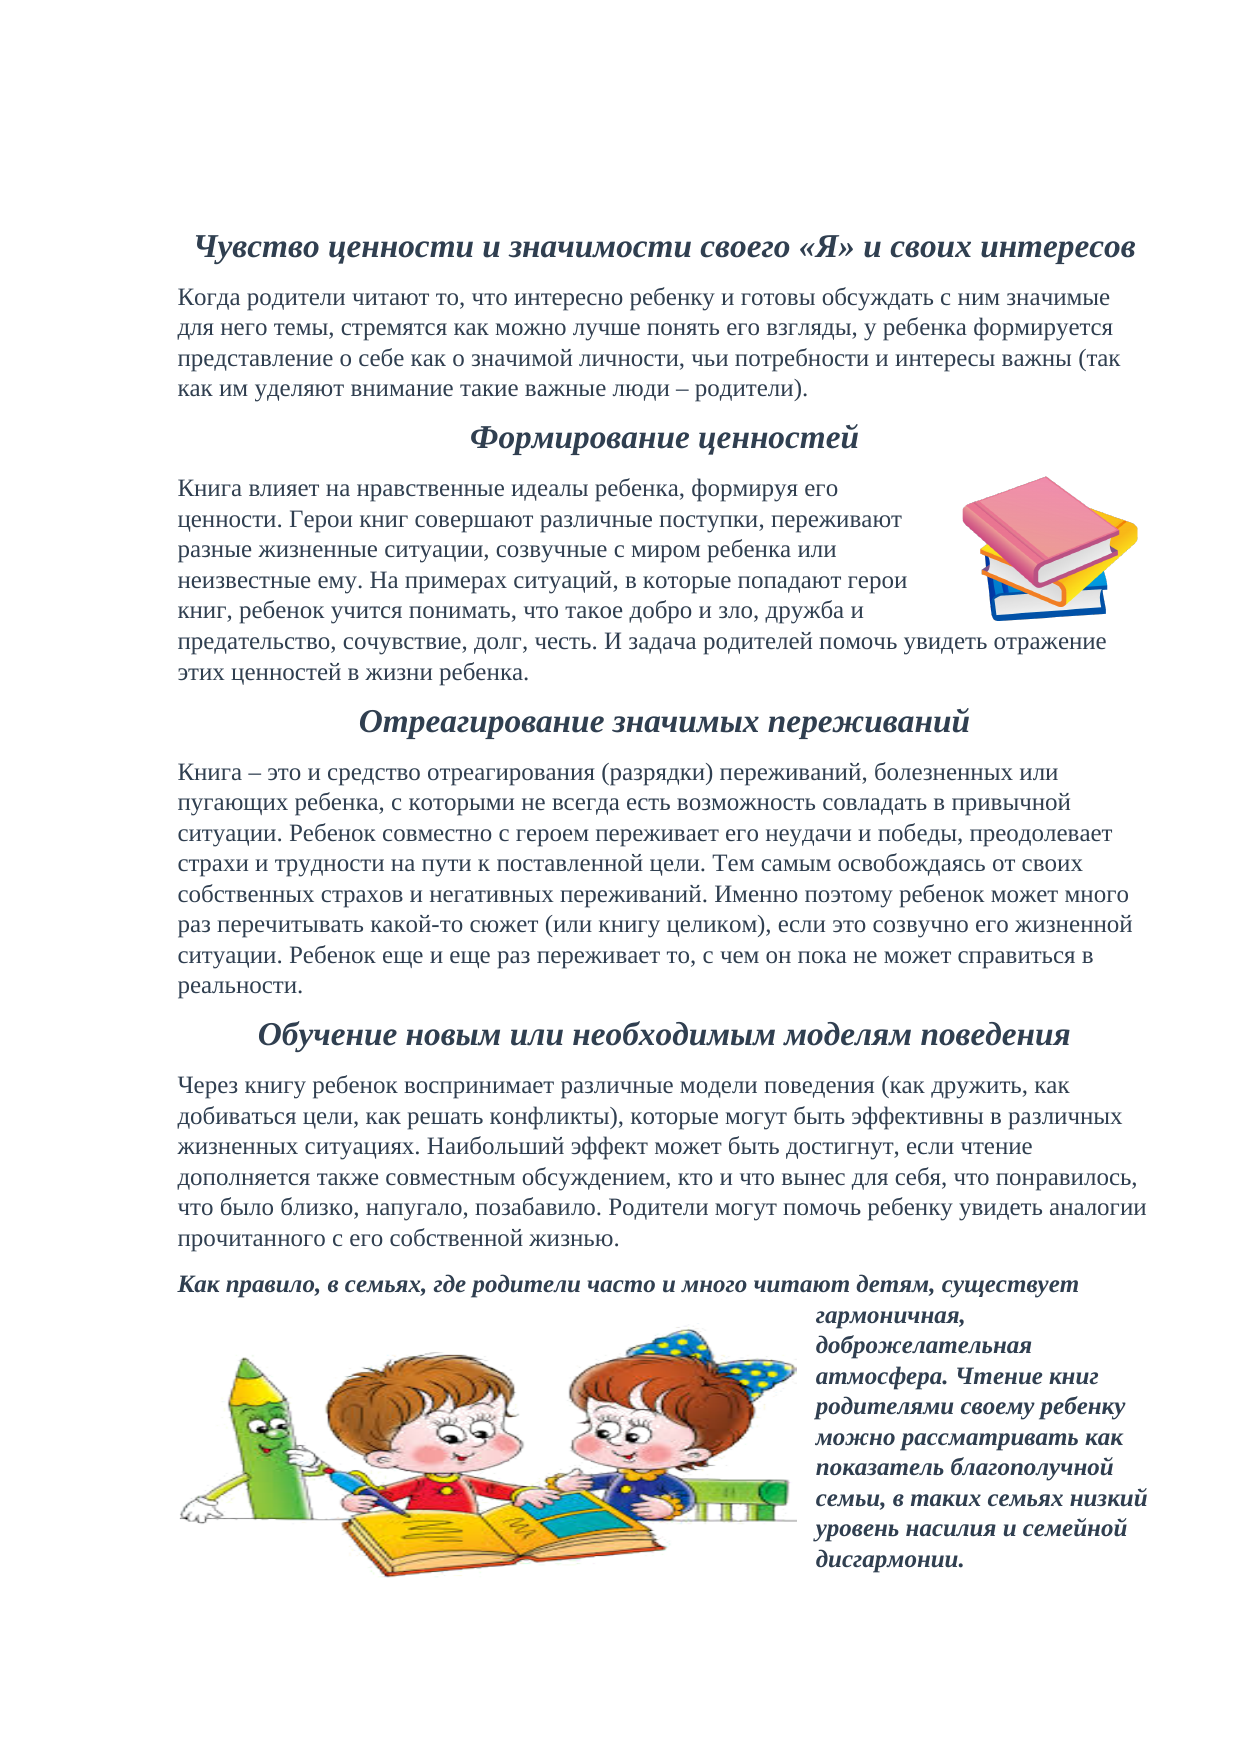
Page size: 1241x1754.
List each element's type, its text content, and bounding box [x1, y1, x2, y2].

text Обучение новым или необходимым моделям поведения [177, 1015, 1152, 1053]
picture [962, 476, 1138, 621]
text Книга влияет на нравственные идеалы ребенка, формируя его ценности. Герои книг совершают различные поступки, переживают разные жизненные ситуации, созвучные с миром ребенка или неизвестные ему. На примерах ситуаций, в которые попадают герои книг, ребенок учится понимать, что такое добро и зло, дружба и предательство, сочувствие, долг, честь. И задача родителей помочь увидеть отражение этих ценностей в жизни ребенка. [177, 472, 1152, 685]
text Через книгу ребенок воспринимает различные модели поведения (как дружить, как добиваться цели, как решать конфликты), которые могут быть эффективны в различных жизненных ситуациях. Наибольший эффект может быть достигнут, если чтение дополняется также совместным обсуждением, кто и что вынес для себя, что понравилось, что было близко, напугало, позабавило. Родители могут помочь ребенку увидеть аналогии прочитанного с его собственной жизнью. [177, 1069, 1152, 1252]
picture [179, 1323, 797, 1579]
text Когда родители читают то, что интересно ребенку и готовы обсуждать с ним значимые для него темы, стремятся как можно лучше понять его взгляды, у ребенка формируется представление о себе как о значимой личности, чьи потребности и интересы важны (так как им уделяют внимание такие важные люди – родители). [177, 280, 1152, 402]
text Книга – это и средство отреагирования (разрядки) переживаний, болезненных или пугающих ребенка, с которыми не всегда есть возможность совладать в привычной ситуации. Ребенок совместно с героем переживает его неудачи и победы, преодолевает страхи и трудности на пути к поставленной цели. Тем самым освобождаясь от своих собственных страхов и негативных переживаний. Именно поэтому ребенок может много раз перечитывать какой-то сюжет (или книгу целиком), если это созвучно его жизненной ситуации. Ребенок еще и еще раз переживает то, с чем он пока не может справиться в реальности. [177, 755, 1152, 999]
text Формирование ценностей [177, 418, 1152, 456]
text Чувство ценности и значимости своего «Я» и своих интересов [177, 226, 1152, 264]
text Отреагирование значимых переживаний [177, 701, 1152, 739]
